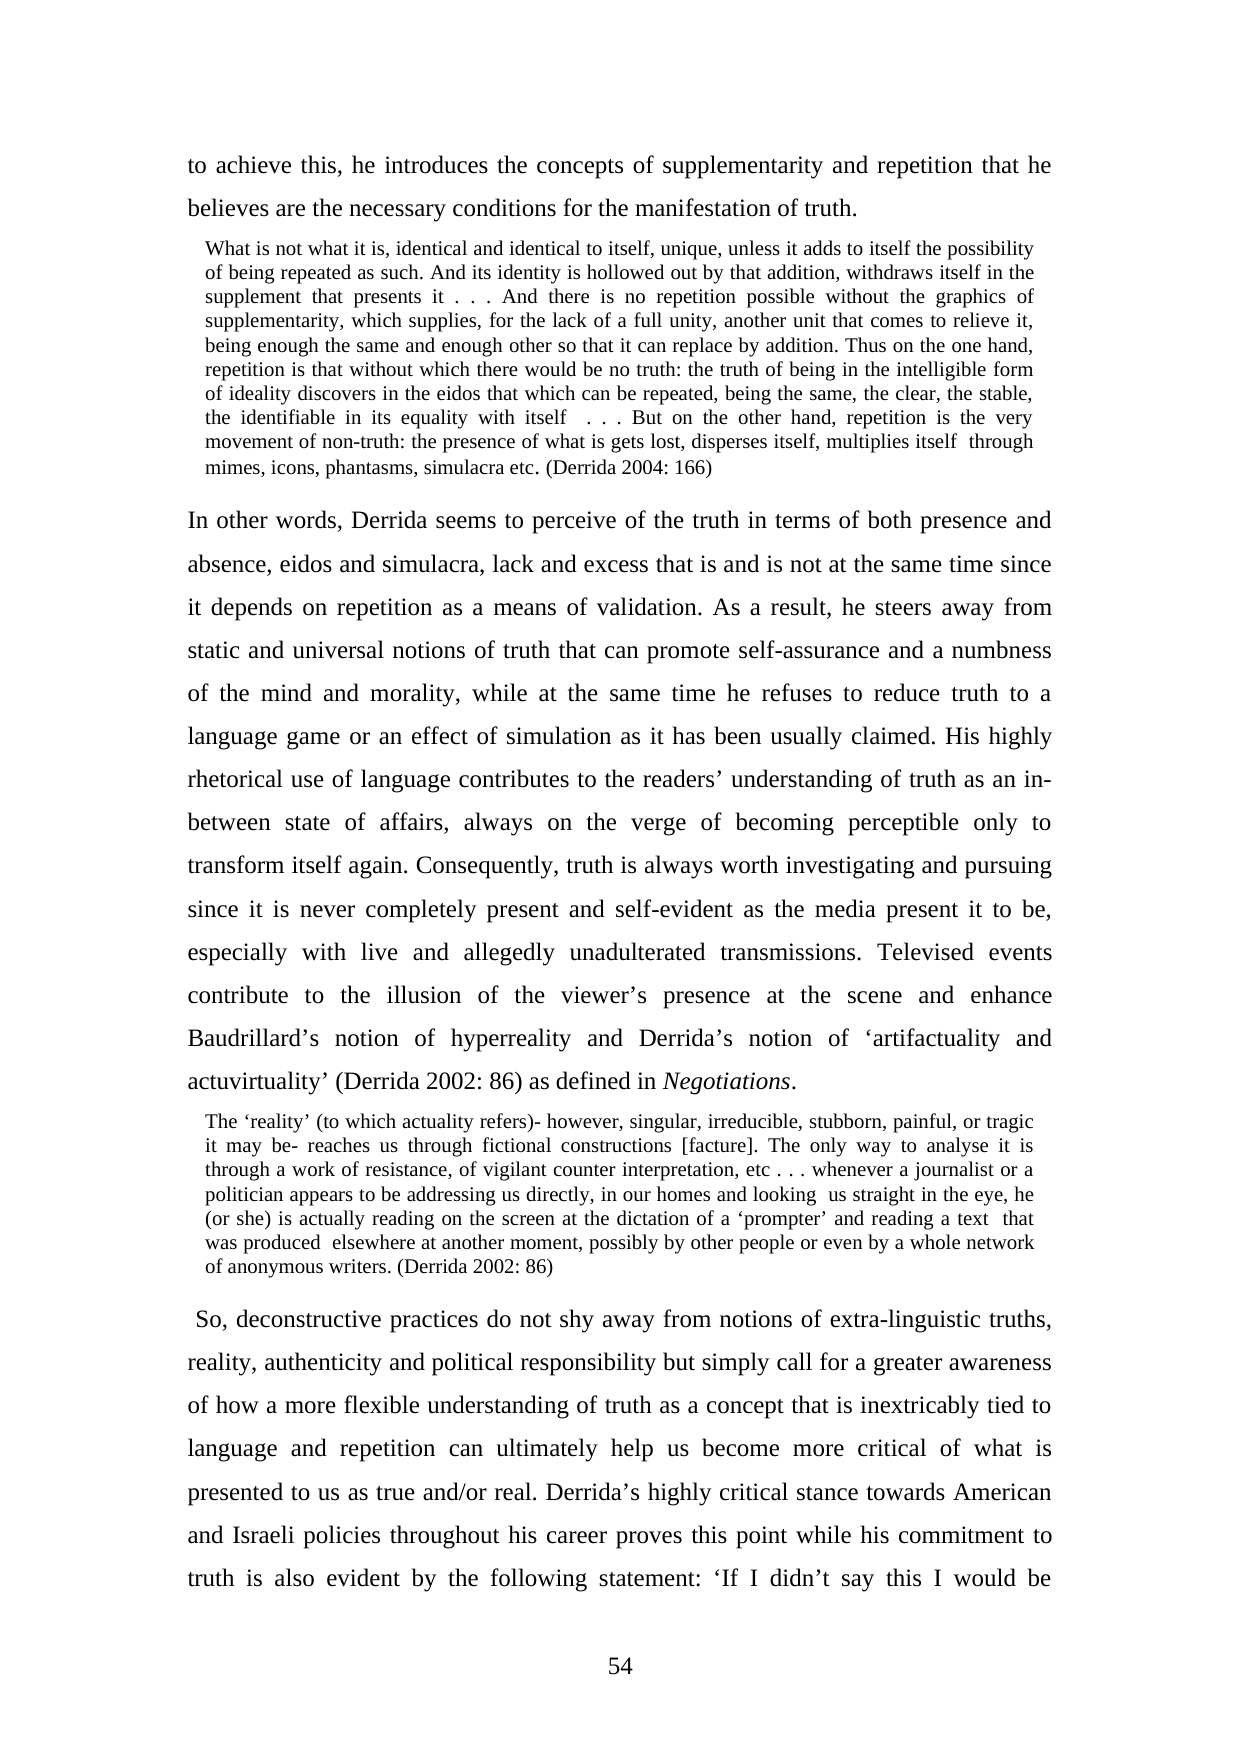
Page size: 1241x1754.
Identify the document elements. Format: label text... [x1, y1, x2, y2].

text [187, 150, 1053, 222]
text The ‘reality’ (to which actuality refers)- however, singular, irreducible, stubborn, painful, or tragic it may be- reaches us through fictional constructions [facture]. The only way to analyse it is through a work of resistance, of vigilant counter interpretation, etc . . . whenever a journalist or a politician appears to be addressing us directly, in our homes and looking us straight in the eye, he (or she) is actually reading on the screen at the dictation of a ‘prompter’ and reading a text that was produced elsewhere at another moment, possibly by other people or even by a whole network of anonymous writers. (Derrida 2002: 86) [205, 1109, 1035, 1278]
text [187, 1304, 1053, 1592]
text In other words, Derrida seems to perceive of the truth in terms of both presence and absence, eidos and simulacra, lack and excess that is and is not at the same time since it depends on repetition as a means of validation. As a result, he steers away from static and universal notions of truth that can promote self-assurance and a numbness of the mind and morality, while at the same time he refuses to reduce truth to a language game or an effect of simulation as it has been usually claimed. His highly rhetorical use of language contributes to the readers’ understanding of truth as an in-between state of affairs, always on the verge of becoming perceptible only to transform itself again. Consequently, truth is always worth investigating and pursuing since it is never completely present and self-evident as the media present it to be, especially with live and allegedly unadulterated transmissions. Televised events contribute to the illusion of the viewer’s presence at the scene and enhance Baudrillard’s notion of hyperreality and Derrida’s notion of ‘artifactuality and actuvirtuality’ (Derrida 2002: 86) as defined in Negotiations. [187, 506, 1053, 1095]
text What is not what it is, identical and identical to itself, unique, unless it adds to itself the possibility of being repeated as such. And its identity is hollowed out by that addition, withdraws itself in the supplement that presents it . . . And there is no repetition possible without the graphics of supplementarity, which supplies, for the lack of a full unity, another unit that comes to relieve it, being enough the same and enough other so that it can replace by addition. Thus on the one hand, repetition is that without which there would be no truth: the truth of being in the intelligible form of ideality discovers in the eidos that which can be repeated, being the same, the clear, the stable, the identifiable in its equality with itself . . . But on the other hand, repetition is the very movement of non-truth: the presence of what is gets lost, disperses itself, multiplies itself through mimes, icons, phantasms, simulacra etc. (Derrida 2004: 166) [205, 236, 1035, 479]
